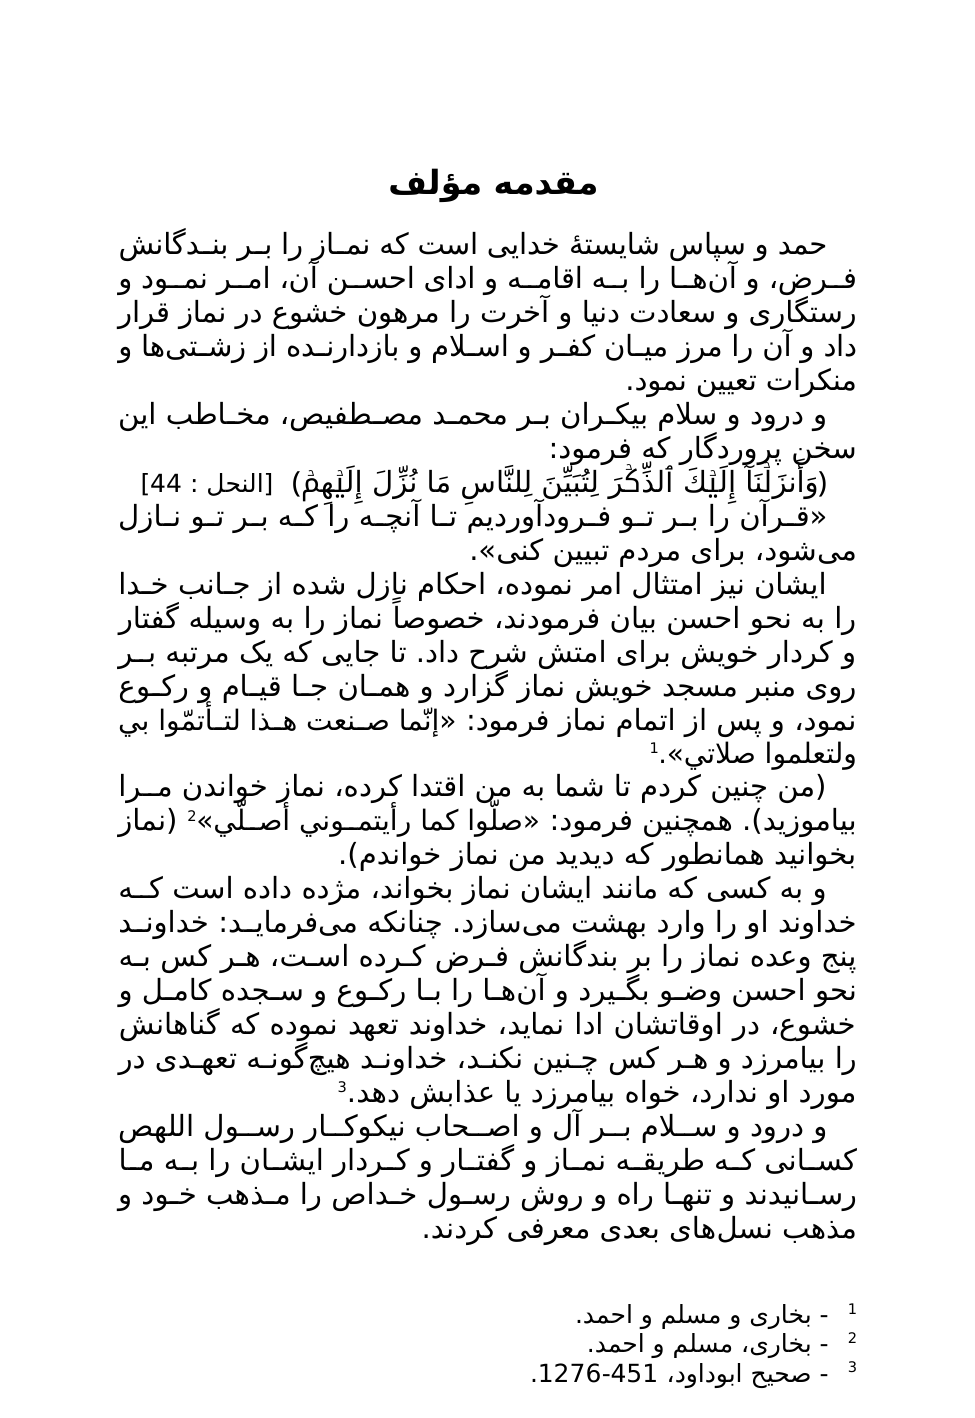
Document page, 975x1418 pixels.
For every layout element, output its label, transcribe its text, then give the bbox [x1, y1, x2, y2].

text و به کسی که مانند ایشان نماز بخواند، مژده داده است که خداوند او را وارد بهشت می‌سازد. چنانکه می‌فرماید: خداوند پنج وعده نماز را بر بندگانش فرض کرده است، هر کس به نحو احسن وضو بگیرد و آن‌ها را با رکوع و سجده کامل و خشوع، در اوقاتشان ادا نماید، خداوند تعهد نموده که گناهانش را بیامرزد و هر کس چنین نکند، خداوند هیچ‌گونه تعهدی در مورد او ندارد، خواه بیامرزد یا عذابش دهد. [118, 872, 857, 1109]
text ﴿وَأَنزَلۡنَآ إِلَيۡكَ ٱلذِّكۡرَ لِتُبَيِّنَ لِلنَّاسِ مَا نُزِّلَ إِلَيۡهِمۡ﴾ [النحل : 44] [118, 465, 857, 499]
text و درود و سلام بیکران بر محمد مصطفیص، مخاطب این سخن پروردگار که فرمود: [118, 397, 857, 465]
text و درود و سلام بر آل و اصحاب نیکوکار رسول اللهص کسانی که طریقه نماز و گفتار و کردار ایشان را به ما رسانیدند و تنها راه و روش رسول خداص را مذهب خود و مذهب نسل‌های بعدی معرفی کردند. [118, 1109, 857, 1245]
text «قرآن را بر تو فرودآوردیم تا آنچه را که بر تو نازل می‌شود، برای مردم تبیین کنی». [118, 499, 857, 567]
text ایشان نیز امتثال امر نموده، احکام نازل شده از جانب خدا را به نحو احسن بیان فرمودند، خصوصاً نماز را به وسیله گفتار و کردار خویش برای امتش شرح داد. تا جایی که یک مرتبه بر روی منبر مسجد خویش نماز گزارد و همان جا قیام و رکوع نمود، و پس از اتمام نماز فرمود: «إنّما صنعت هذا لتأتمّوا بي ولتعلموا صلاتي». [118, 567, 857, 770]
text حمد و سپاس شایستۀ خدایی است که نماز را بر بندگانش فرض، و آن‌ها را به اقامه و ادای احسن آن، امر نمود و رستگاری و سعادت دنیا و آخرت را مرهون خشوع در نماز قرار داد و آن را مرز میان کفر و اسلام و بازدارنده از زشتی‌ها و منکرات تعیین نمود. [118, 228, 857, 397]
text (من چنین کردم تا شما به من اقتدا کرده، نماز خواندن مرا بیاموزید). همچنین فرمود: «صلّوا كما رأیتموني أصلّي» (نماز بخوانید همانطور که دیدید من نماز خواندم). [118, 770, 857, 872]
text مقدمه مؤلف [118, 164, 857, 203]
